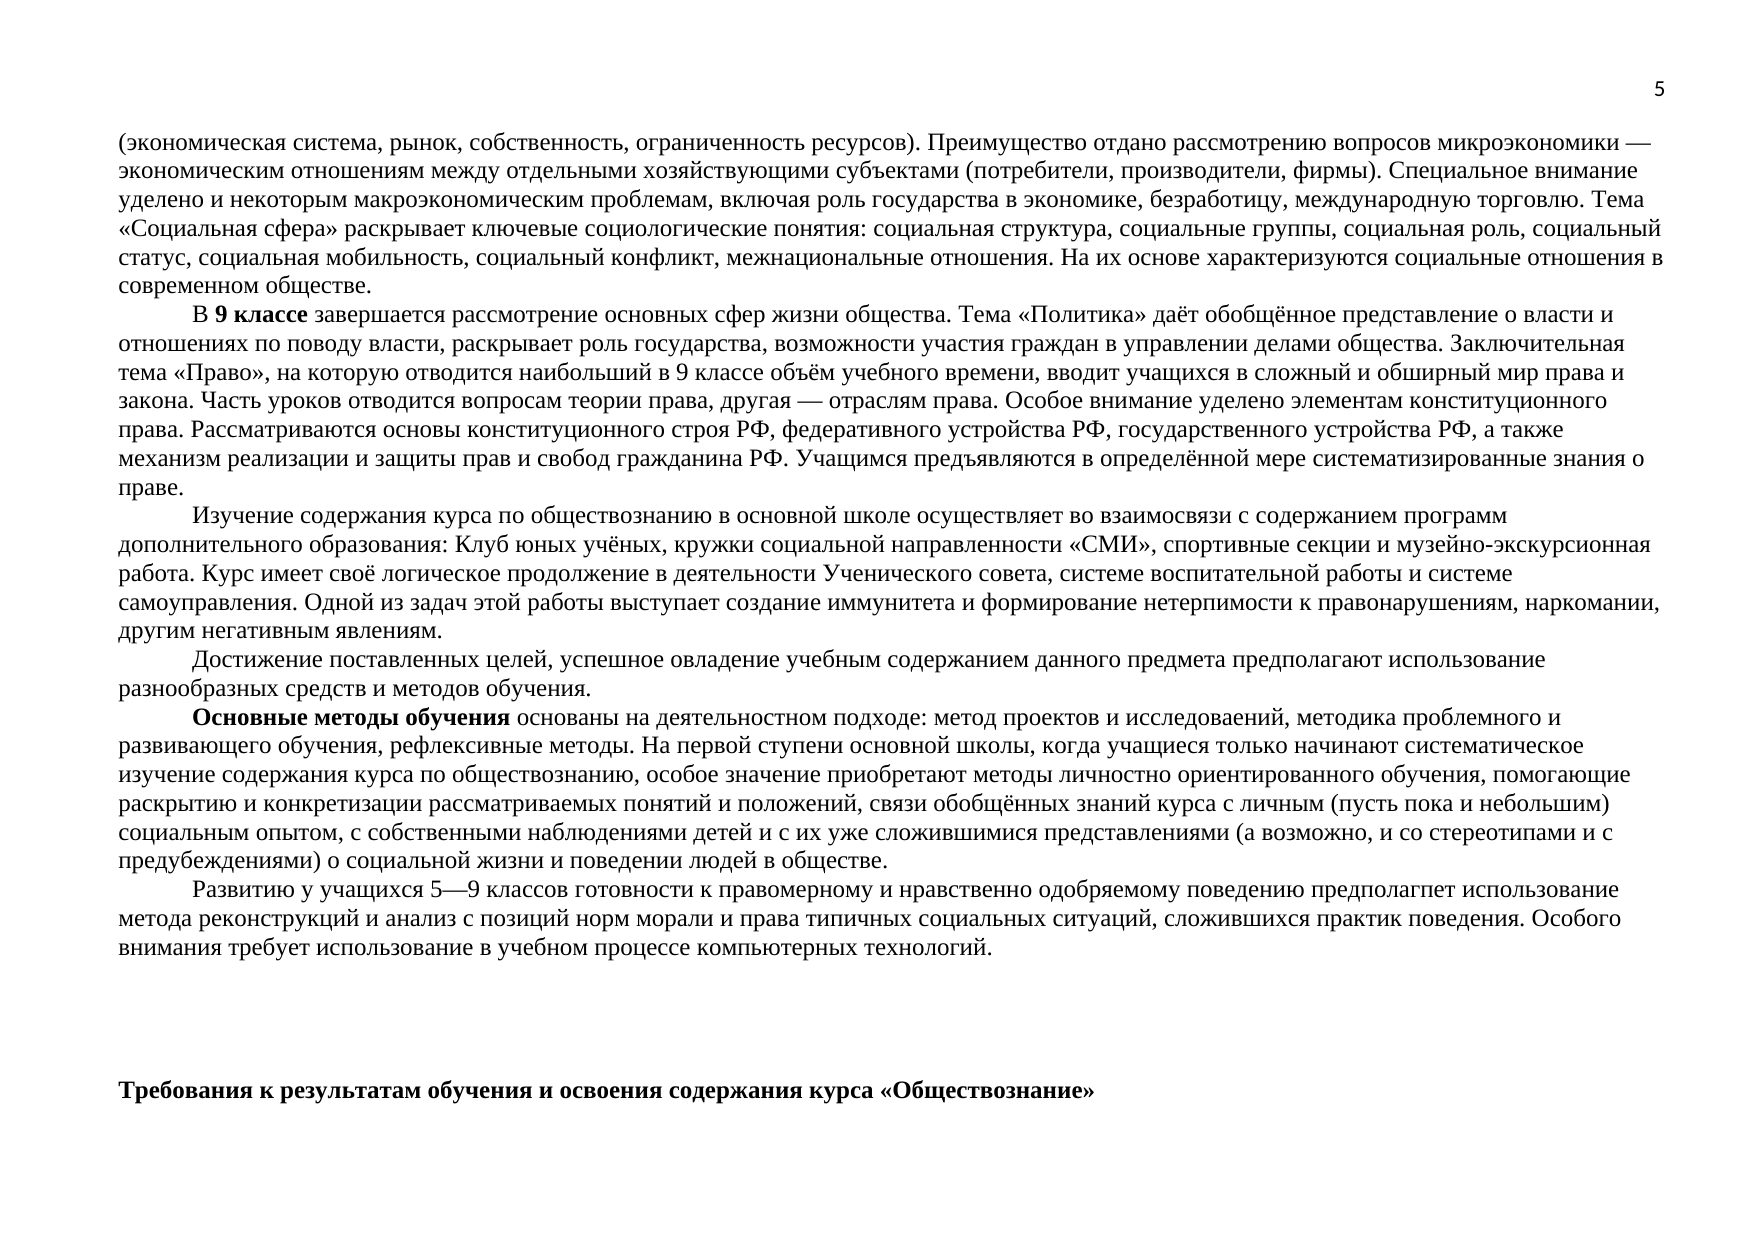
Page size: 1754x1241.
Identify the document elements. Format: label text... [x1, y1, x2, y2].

text Достижение поставленных целей, успешное овладение учебным содержанием данного предмета предполагают использование разнообразных средств и методов обучения. [118, 644, 1665, 702]
text Развитию у учащихся 5—9 классов готовности к правомерному и нравственно одобряемому поведению предполагпет использование метода реконструкций и анализ с позиций норм морали и права типичных социальных ситуаций, сложившихся практик поведения. Особого внимания требует использование в учебном процессе компьютерных технологий. [118, 874, 1665, 960]
text В 9 классе завершается рассмотрение основных сфер жизни общества. Тема «Политика» даёт обобщённое представление о власти и отношениях по поводу власти, раскрывает роль государства, возможности участия граждан в управлении делами общества. Заключительная тема «Право», на которую отводится наибольший в 9 классе объём учебного времени, вводит учащихся в сложный и обширный мир права и закона. Часть уроков отводится вопросам теории права, другая — отраслям права. Особое внимание уделено элементам конституционного права. Рассматриваются основы конституционного строя РФ, федеративного устройства РФ, государственного устройства РФ, а также механизм реализации и защиты прав и свобод гражданина РФ. Учащимся предъявляются в определённой мере систематизированные знания о праве. [118, 299, 1665, 500]
text Изучение содержания курса по обществознанию в основной школе осуществляет во взаимосвязи с содержанием программ дополнительного образования: Клуб юных учёных, кружки социальной направленности «СМИ», спортивные секции и музейно-экскурсионная работа. Курс имеет своё логическое продолжение в деятельности Ученического совета, системе воспитательной работы и системе самоуправления. Одной из задач этой работы выступает создание иммунитета и формирование нетерпимости к правонарушениям, наркомании, другим негативным явлениям. [118, 500, 1665, 644]
text Основные методы обучения основаны на деятельностном подходе: метод проектов и исследоваений, методика проблемного и развивающего обучения, рефлексивные методы. На первой ступени основной школы, когда учащиеся только начинают систематическое изучение содержания курса по обществознанию, особое значение приобретают методы личностно ориентированного обучения, помогающие раскрытию и конкретизации рассматриваемых понятий и положений, связи обобщённых знаний курса с личным (пусть пока и небольшим) социальным опытом, с собственными наблюдениями детей и с их уже сложившимися представлениями (а возможно, и со стереотипами и с предубеждениями) о социальной жизни и поведении людей в обществе. [118, 702, 1665, 874]
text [118, 127, 1665, 299]
text Требования к результатам обучения и освоения содержания курса «Обществознание» [118, 1075, 1665, 1104]
